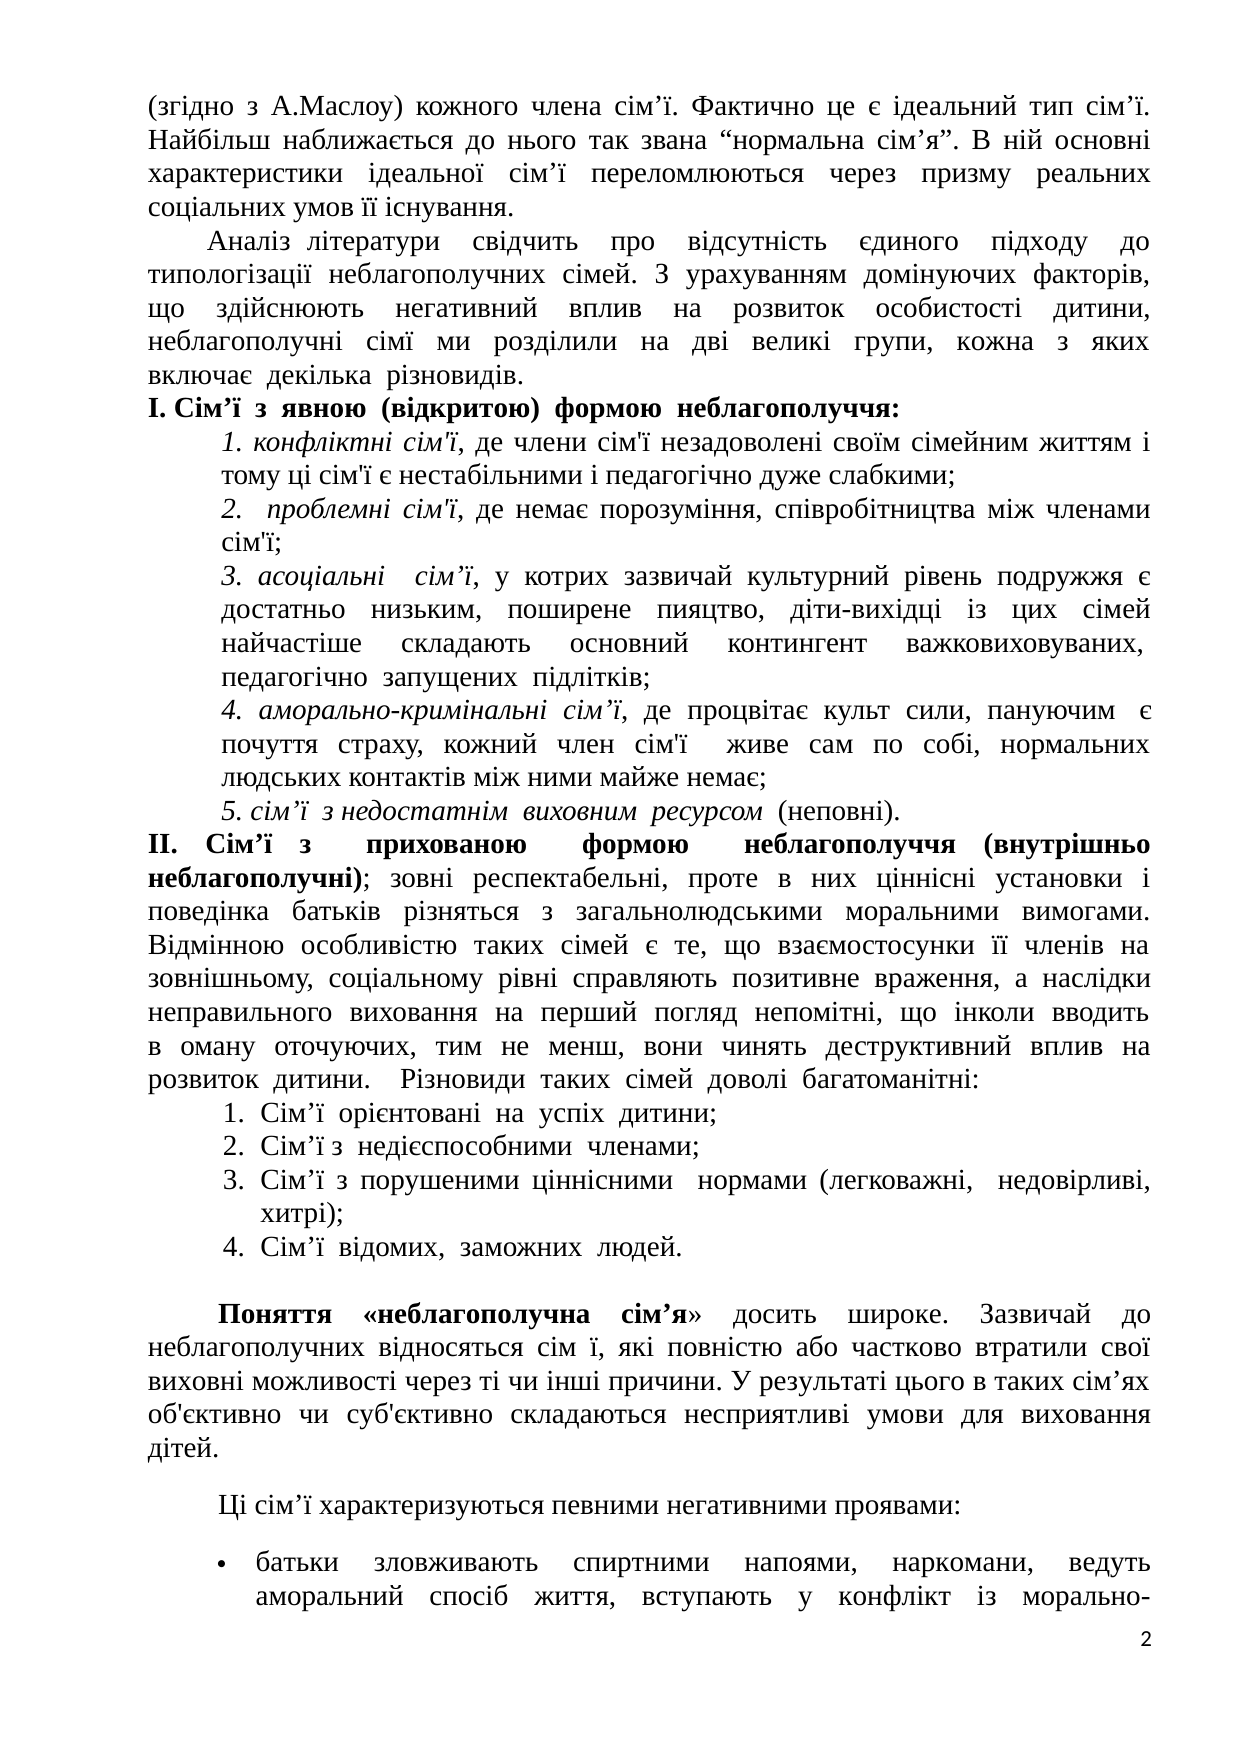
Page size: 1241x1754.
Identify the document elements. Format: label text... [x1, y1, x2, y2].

text ІІ. Сім’ї з прихованою формою неблагополуччя (внутрішньо неблагополучні); зовні респектабельні, проте в них ціннісні установки і поведінка батьків різняться з загальнолюдськими моральними вимогами. Відмінною особливістю таких сімей є те, що взаємостосунки її членів на зовнішньому, соціальному рівні справляють позитивне враження, а наслідки неправильного виховання на перший погляд непомітні, що інколи вводить в оману оточуючих, тим не менш, вони чинять деструктивний вплив на розвиток дитини. Різновиди таких сімей доволі багатоманітні: [148, 826, 1152, 1095]
list Сім’ї орієнтовані на успіх дитини; [223, 1095, 1152, 1128]
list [218, 1544, 1152, 1611]
text 1. конфліктні сім'ї, де члени сім'ї незадоволені своїм сімейним життям і тому ці сім'ї є нестабільними і педагогічно дуже слабкими; [221, 424, 1152, 491]
text 5. сім’ї з недостатнім виховним ресурсом (неповні). [221, 793, 1152, 826]
text Аналіз літератури свідчить про відсутність єдиного підходу до типологізації неблагополучних сімей. З урахуванням домінуючих факторів, що здійснюють негативний вплив на розвиток особистості дитини, неблагополучні сімї ми розділили на дві великі групи, кожна з яких включає декілька різновидів. [148, 223, 1152, 390]
text 3. асоціальні сім’ї, у котрих зазвичай культурний рівень подружжя є достатньо низьким, поширене пияцтво, діти-вихідці із цих сімей найчастіше складають основний контингент важковиховуваних, педагогічно запущених підлітків; [221, 558, 1152, 692]
text Поняття «неблагополучна сім’я» досить широке. Зазвичай до неблагополучних відносяться сім ї, які повністю або частково втратили свої виховні можливості через ті чи інші причини. У результаті цього в таких сім’ях об'єктивно чи суб'єктивно складаються несприятливі умови для виховання дітей. [148, 1296, 1152, 1464]
text 4. аморально-кримінальні сім’ї, де процвітає культ сили, пануючим є почуття страху, кожний член сім'ї живе сам по собі, нормальних людських контактів між ними майже немає; [221, 692, 1152, 793]
text Ці сім’ї характеризуються певними негативними проявами: [148, 1487, 1152, 1521]
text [148, 88, 1152, 223]
list Сім’ї з порушеними ціннісними нормами (легковажні, недовірливі, хитрі); [223, 1162, 1152, 1229]
list Сім’ї з недієспособними членами; [223, 1128, 1152, 1162]
text 2. проблемні сім'ї, де немає порозуміння, співробітництва між членами сім'ї; [221, 491, 1152, 558]
text І. Сім’ї з явною (відкритою) формою неблагополуччя: [148, 390, 1152, 424]
list Сім’ї відомих, заможних людей. [223, 1229, 1152, 1262]
